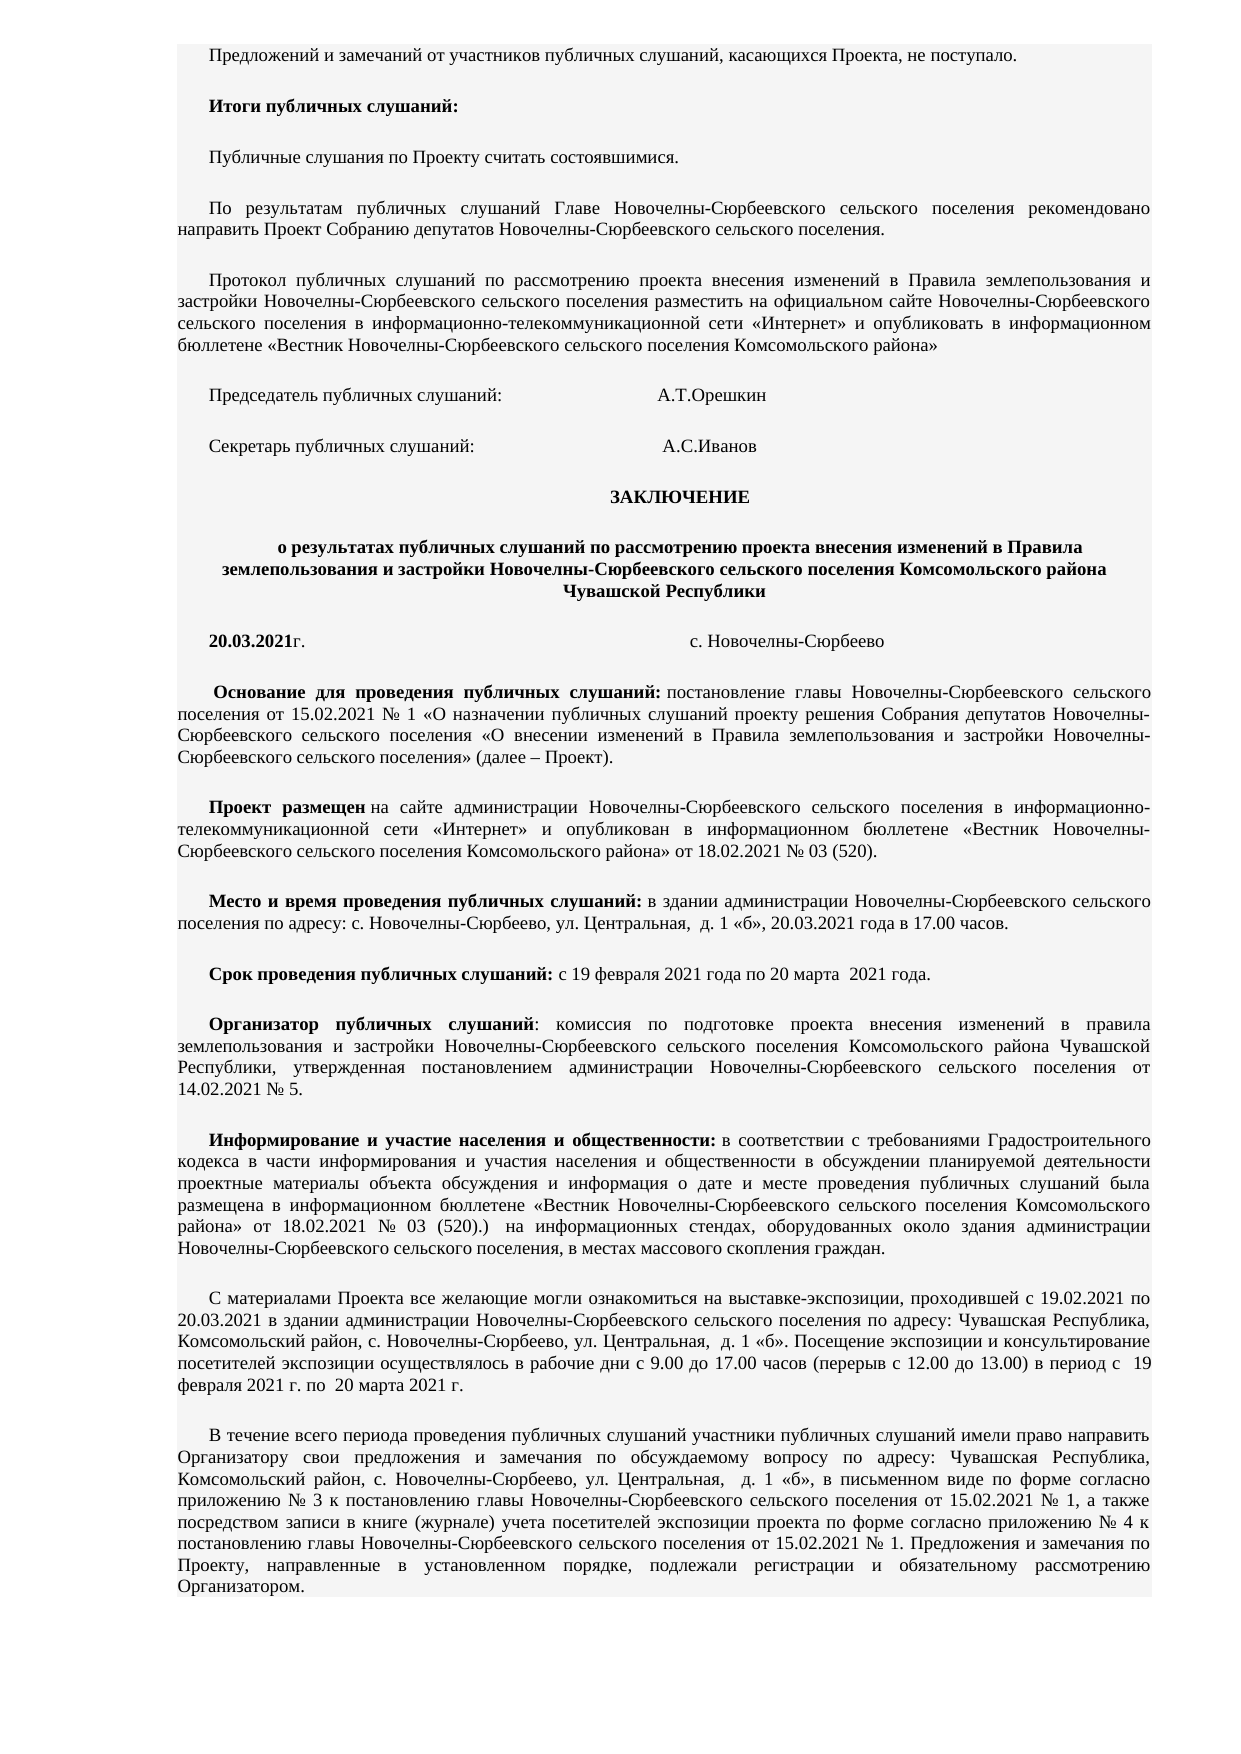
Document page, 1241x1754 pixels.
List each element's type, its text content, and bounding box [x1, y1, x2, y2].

text По результатам публичных слушаний Главе Новочелны-Сюрбеевского сельского поселения рекомендовано направить Проект Собранию депутатов Новочелны-Сюрбеевского сельского поселения. [177, 197, 1152, 240]
text Председатель публичных слушаний: А.Т.Орешкин [177, 384, 1152, 406]
text Итоги публичных слушаний: [177, 95, 1152, 117]
text Организатор публичных слушаний: комиссия по подготовке проекта внесения изменений в правила землепользования и застройки Новочелны-Сюрбеевского сельского поселения Комсомольского района Чувашской Республики, утвержденная постановлением администрации Новочелны-Сюрбеевского сельского поселения от 14.02.2021 № 5. [177, 1013, 1152, 1099]
text Протокол публичных слушаний по рассмотрению проекта внесения изменений в Правила землепользования и застройки Новочелны-Сюрбеевского сельского поселения разместить на официальном сайте Новочелны-Сюрбеевского сельского поселения в информационно-телекоммуникационной сети «Интернет» и опубликовать в информационном бюллетене «Вестник Новочелны-Сюрбеевского сельского поселения Комсомольского района» [177, 269, 1152, 355]
text В течение всего периода проведения публичных слушаний участники публичных слушаний имели право направить Организатору свои предложения и замечания по обсуждаемому вопросу по адресу: Чувашская Республика, Комсомольский район, с. Новочелны-Сюрбеево, ул. Центральная, д. 1 «б», в письменном виде по форме согласно приложению № 3 к постановлению главы Новочелны-Сюрбеевского сельского поселения от 15.02.2021 № 1, а также посредством записи в книге (журнале) учета посетителей экспозиции проекта по форме согласно приложению № 4 к постановлению главы Новочелны-Сюрбеевского сельского поселения от 15.02.2021 № 1. Предложения и замечания по Проекту, направленные в установленном порядке, подлежали регистрации и обязательному рассмотрению Организатором. [177, 1424, 1152, 1597]
text ЗАКЛЮЧЕНИЕ [177, 486, 1152, 507]
text о результатах публичных слушаний по рассмотрению проекта внесения изменений в Правила землепользования и застройки Новочелны-Сюрбеевского сельского поселения Комсомольского района Чувашской Республики [177, 536, 1152, 601]
text Проект размещен на сайте администрации Новочелны-Сюрбеевского сельского поселения в информационно-телекоммуникационной сети «Интернет» и опубликован в информационном бюллетене «Вестник Новочелны-Сюрбеевского сельского поселения Комсомольского района» от 18.02.2021 № 03 (520). [177, 796, 1152, 861]
text Секретарь публичных слушаний: А.С.Иванов [177, 435, 1152, 457]
text С материалами Проекта все желающие могли ознакомиться на выставке-экспозиции, проходившей с 19.02.2021 по 20.03.2021 в здании администрации Новочелны-Сюрбеевского сельского поселения по адресу: Чувашская Республика, Комсомольский район, с. Новочелны-Сюрбеево, ул. Центральная, д. 1 «б». Посещение экспозиции и консультирование посетителей экспозиции осуществлялось в рабочие дни с 9.00 до 17.00 часов (перерыв с 12.00 до 13.00) в период с 19 февраля 2021 г. по 20 марта 2021 г. [177, 1287, 1152, 1395]
text Основание для проведения публичных слушаний: постановление главы Новочелны-Сюрбеевского сельского поселения от 15.02.2021 № 1 «О назначении публичных слушаний проекту решения Собрания депутатов Новочелны-Сюрбеевского сельского поселения «О внесении изменений в Правила землепользования и застройки Новочелны-Сюрбеевского сельского поселения» (далее – Проект). [177, 681, 1152, 767]
text Информирование и участие населения и общественности: в соответствии с требованиями Градостроительного кодекса в части информирования и участия населения и общественности в обсуждении планируемой деятельности проектные материалы объекта обсуждения и информация о дате и месте проведения публичных слушаний была размещена в информационном бюллетене «Вестник Новочелны-Сюрбеевского сельского поселения Комсомольского района» от 18.02.2021 № 03 (520).) на информационных стендах, оборудованных около здания администрации Новочелны-Сюрбеевского сельского поселения, в местах массового скопления граждан. [177, 1129, 1152, 1258]
text Место и время проведения публичных слушаний: в здании администрации Новочелны-Сюрбеевского сельского поселения по адресу: с. Новочелны-Сюрбеево, ул. Центральная, д. 1 «б», 20.03.2021 года в 17.00 часов. [177, 890, 1152, 933]
text Срок проведения публичных слушаний: с 19 февраля 2021 года по 20 марта 2021 года. [177, 963, 1152, 984]
text Предложений и замечаний от участников публичных слушаний, касающихся Проекта, не поступало. [177, 44, 1152, 66]
text 20.03.2021г. с. Новочелны-Сюрбеево [177, 630, 1152, 652]
text Публичные слушания по Проекту считать состоявшимися. [177, 146, 1152, 167]
